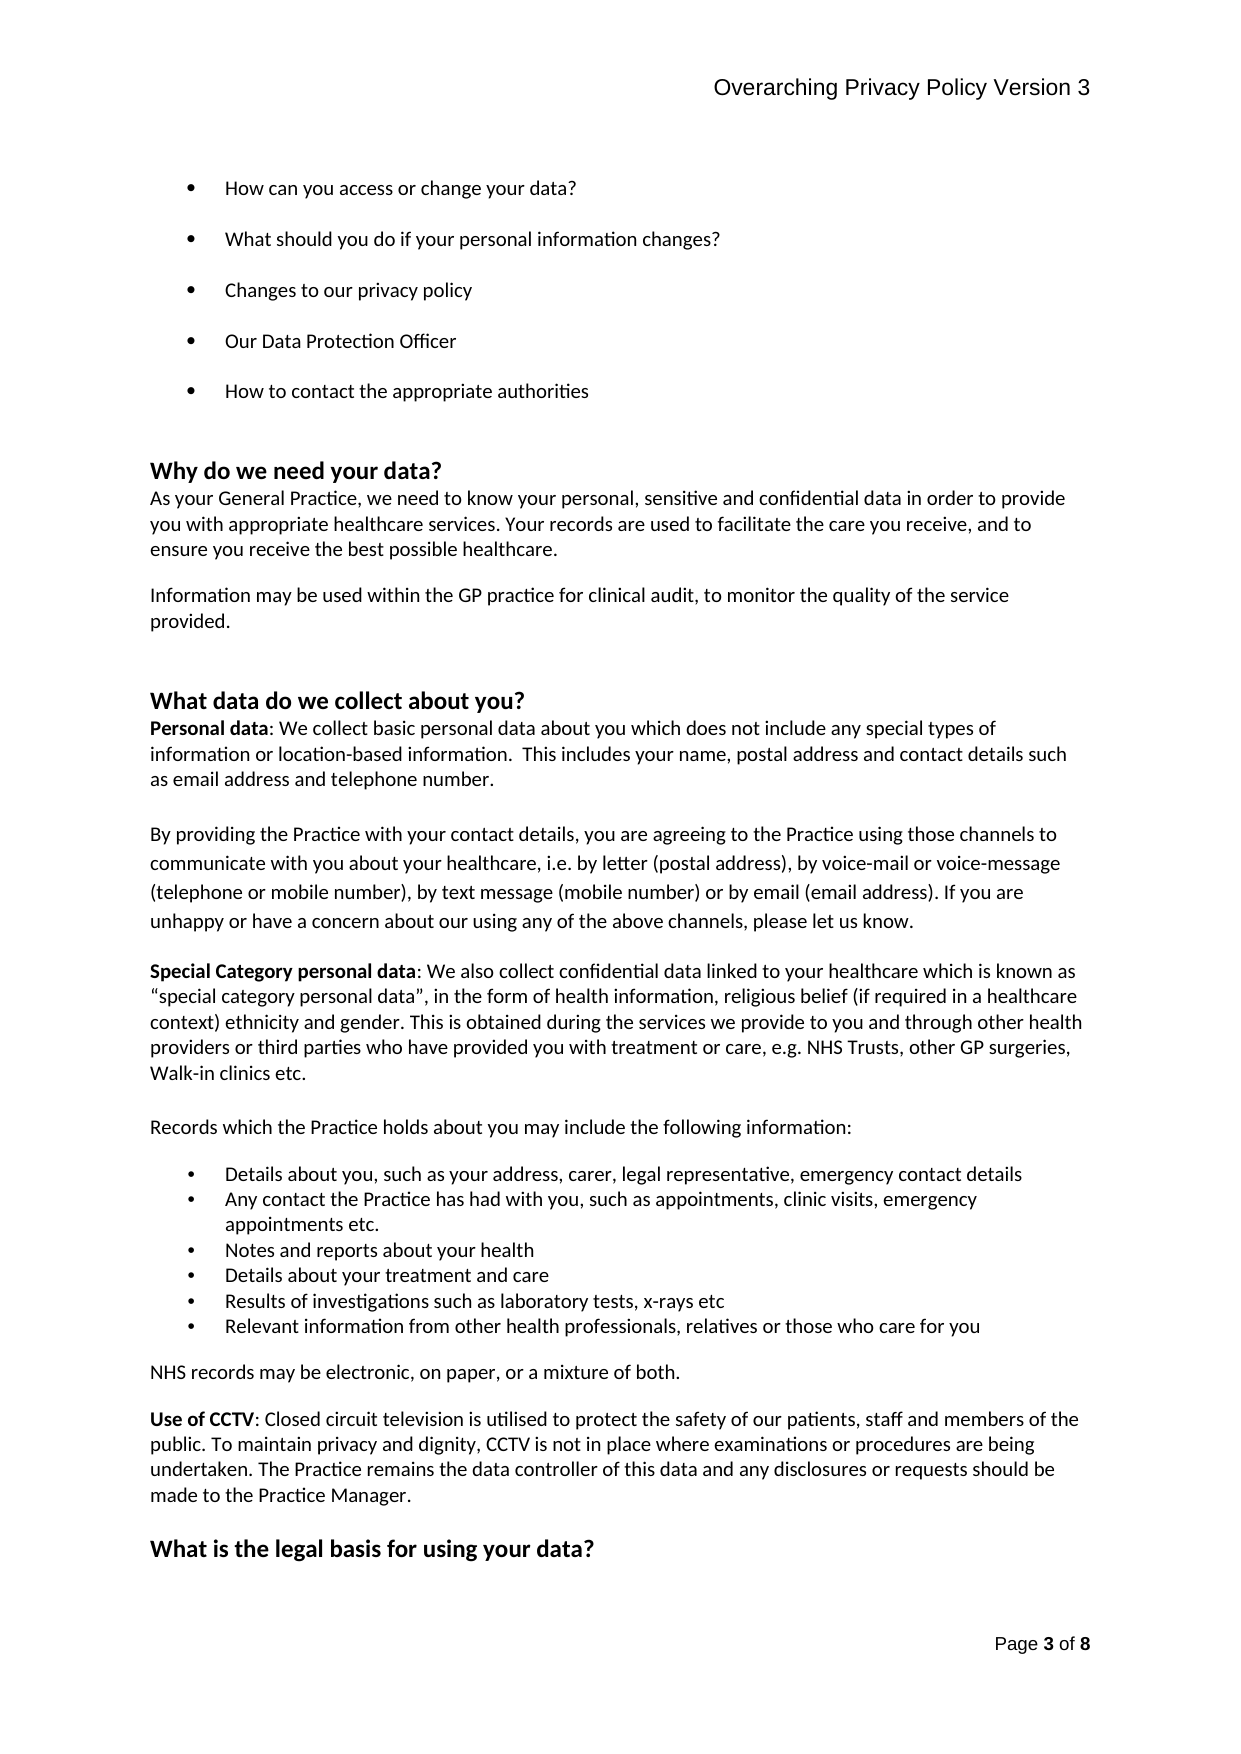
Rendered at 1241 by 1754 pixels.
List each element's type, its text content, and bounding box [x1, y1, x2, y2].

list How to contact the appropriate authorities [187, 379, 1090, 404]
list Notes and reports about your health [187, 1237, 1090, 1262]
list Any contact the Practice has had with you, such as appointments, clinic visits, emergency appointments etc. [187, 1186, 1090, 1237]
text NHS records may be electronic, on paper, or a mixture of both. [150, 1359, 1090, 1385]
text Information may be used within the GP practice for clinical audit, to monitor the quality of the service provided. [150, 583, 1090, 633]
list How can you access or change your data? [187, 175, 1090, 201]
list Our Data Protection Officer [187, 328, 1090, 353]
text By providing the Practice with your contact details, you are agreeing to the Practice using those channels to communicate with you about your healthcare, i.e. by letter (postal address), by voice-mail or voice-message (telephone or mobile number), by text message (mobile number) or by email (email address). If you are unhappy or have a concern about our using any of the above channels, please let us know. [150, 821, 1090, 934]
text Special Category personal data: We also collect confidential data linked to your healthcare which is known as “special category personal data”, in the form of health information, religious belief (if required in a healthcare context) ethnicity and gender. This is obtained during the services we provide to you and through other health providers or third parties who have provided you with treatment or care, e.g. NHS Trusts, other GP surgeries, Walk-in clinics etc. [150, 958, 1090, 1085]
list Details about your treatment and care [187, 1262, 1090, 1288]
text Use of CCTV: Closed circuit television is utilised to protect the safety of our patients, staff and members of the public. To maintain privacy and dignity, CCTV is not in place where examinations or procedures are being undertaken. The Practice remains the data controller of this data and any disclosures or requests should be made to the Practice Manager. What is the legal basis for using your data? [150, 1406, 1090, 1563]
list What should you do if your personal information changes? [187, 226, 1090, 252]
list Results of investigations such as laboratory tests, x-rays etc [187, 1288, 1090, 1313]
list Changes to our privacy policy [187, 277, 1090, 302]
list Details about you, such as your address, carer, legal representative, emergency contact details [187, 1161, 1090, 1186]
text As your General Practice, we need to know your personal, sensitive and confidential data in order to provide you with appropriate healthcare services. Your records are used to facilitate the care you receive, and to ensure you receive the best possible healthcare. [150, 486, 1090, 562]
list Relevant information from other health professionals, relatives or those who care for you [187, 1313, 1090, 1339]
text What data do we collect about you? [150, 685, 1090, 715]
text Personal data: We collect basic personal data about you which does not include any special types of information or location-based information. This includes your name, postal address and contact details such as email address and telephone number. [150, 715, 1090, 792]
text Records which the Practice holds about you may include the following information: [150, 1114, 1090, 1140]
text Why do we need your data? [150, 455, 1090, 486]
